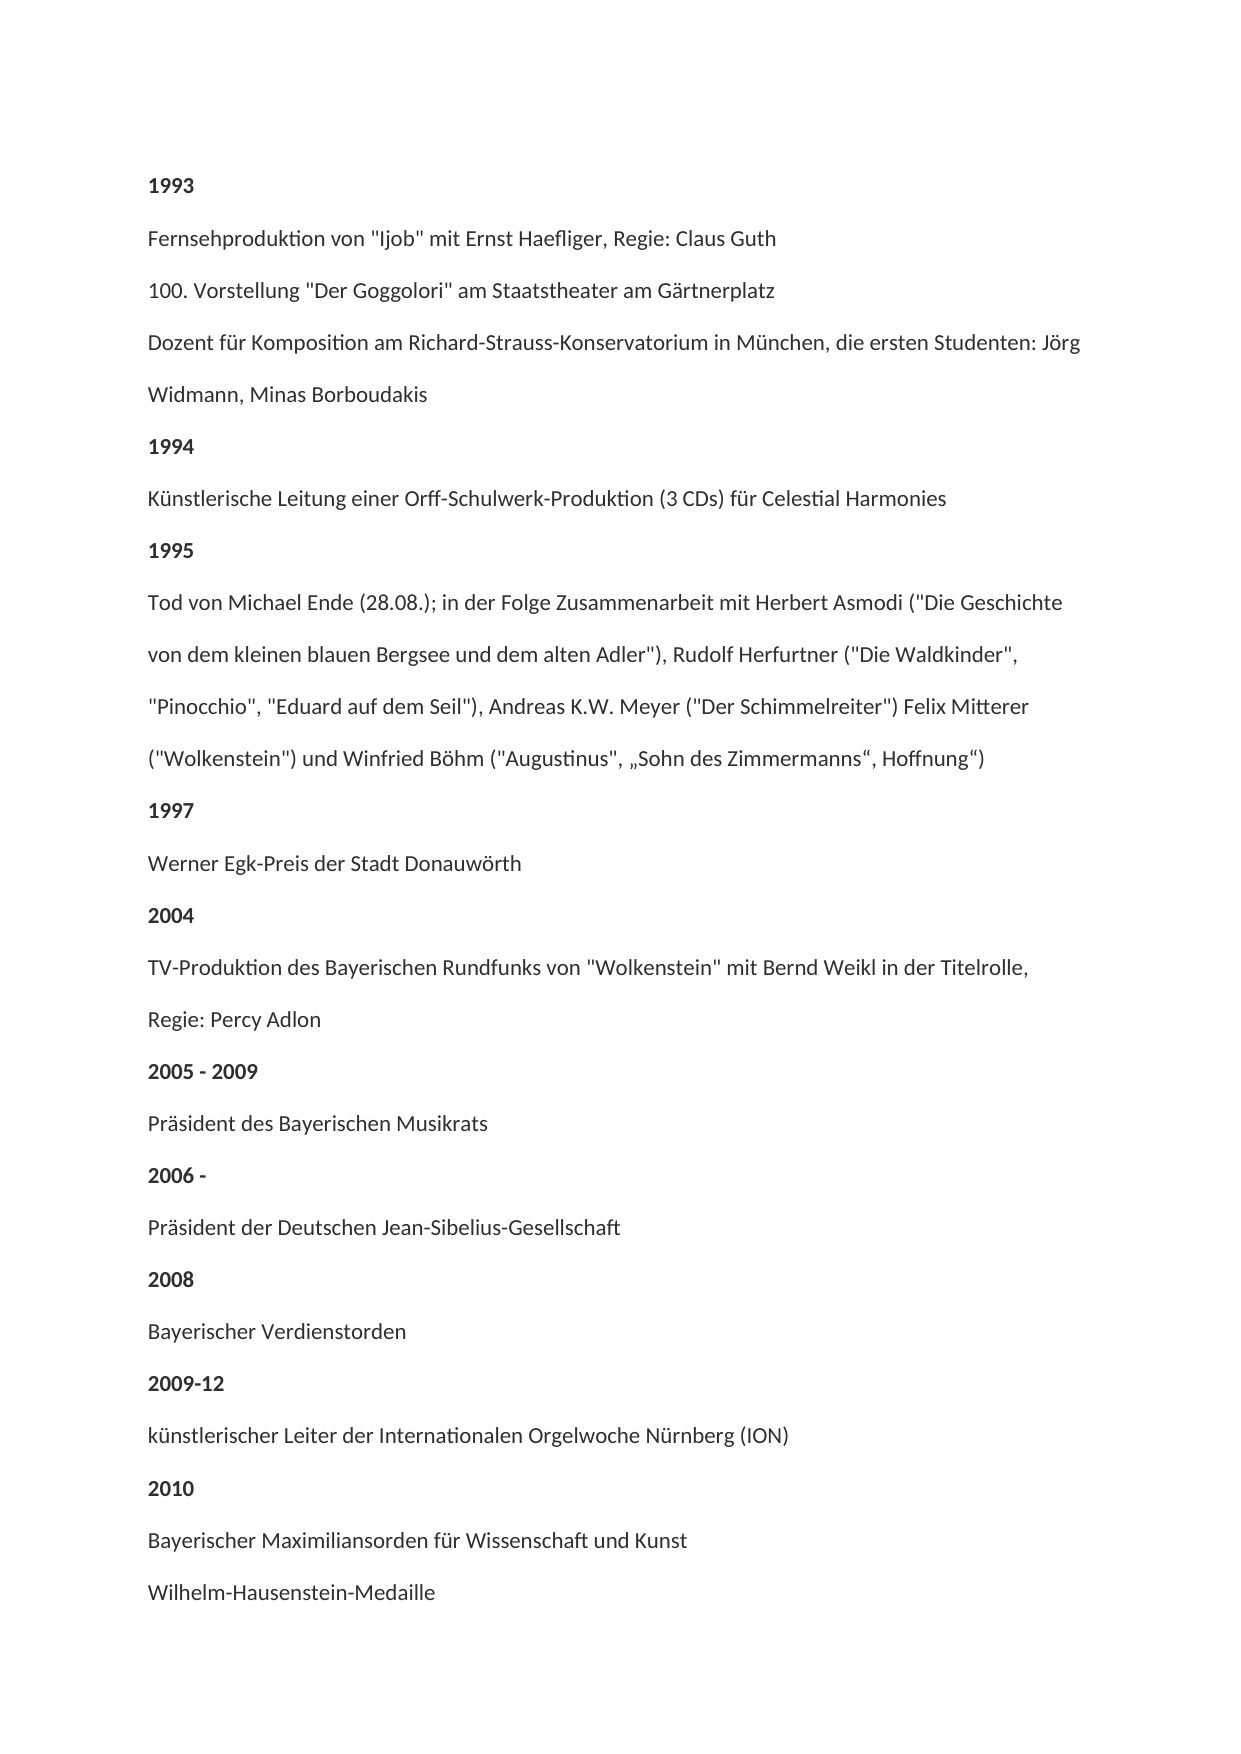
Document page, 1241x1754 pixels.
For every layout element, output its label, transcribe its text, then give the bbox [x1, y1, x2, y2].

text Dozent für Komposition am Richard-Strauss-Konservatorium in München, die ersten Studenten: Jörg Widmann, Minas Borboudakis [148, 304, 1093, 408]
text 1997 [148, 773, 1093, 825]
text künstlerischer Leiter der Internationalen Orgelwoche Nürnberg (ION) [148, 1398, 1093, 1450]
text 1995 [148, 512, 1093, 564]
text Werner Egk-Preis der Stadt Donauwörth [148, 825, 1093, 877]
text Bayerischer Verdienstorden [148, 1293, 1093, 1346]
text Tod von Michael Ende (28.08.); in der Folge Zusammenarbeit mit Herbert Asmodi ("Die Geschichte von dem kleinen blauen Bergsee und dem alten Adler"), Rudolf Herfurtner ("Die Waldkinder", "Pinocchio", "Eduard auf dem Seil"), Andreas K.W. Meyer ("Der Schimmelreiter") Felix Mitterer ("Wolkenstein") und Winfried Böhm ("Augustinus", „Sohn des Zimmermanns“, Hoffnung“) [148, 564, 1093, 773]
text 2010 [148, 1450, 1093, 1502]
text Präsident des Bayerischen Musikrats [148, 1085, 1093, 1137]
text 2009-12 [148, 1346, 1093, 1398]
text 1993 [148, 148, 1093, 200]
text 2004 [148, 877, 1093, 929]
text Wilhelm-Hausenstein-Medaille [148, 1554, 1093, 1606]
text 2006 - [148, 1137, 1093, 1189]
text 2008 [148, 1241, 1093, 1293]
text Bayerischer Maximiliansorden für Wissenschaft und Kunst [148, 1502, 1093, 1554]
text 1994 [148, 408, 1093, 460]
text Fernsehproduktion von "Ijob" mit Ernst Haefliger, Regie: Claus Guth [148, 200, 1093, 252]
text TV-Produktion des Bayerischen Rundfunks von "Wolkenstein" mit Bernd Weikl in der Titelrolle, Regie: Percy Adlon [148, 929, 1093, 1033]
text 2005 - 2009 [148, 1033, 1093, 1085]
text Präsident der Deutschen Jean-Sibelius-Gesellschaft [148, 1189, 1093, 1241]
text Künstlerische Leitung einer Orff-Schulwerk-Produktion (3 CDs) für Celestial Harmonies [148, 460, 1093, 512]
text 100. Vorstellung "Der Goggolori" am Staatstheater am Gärtnerplatz [148, 252, 1093, 304]
